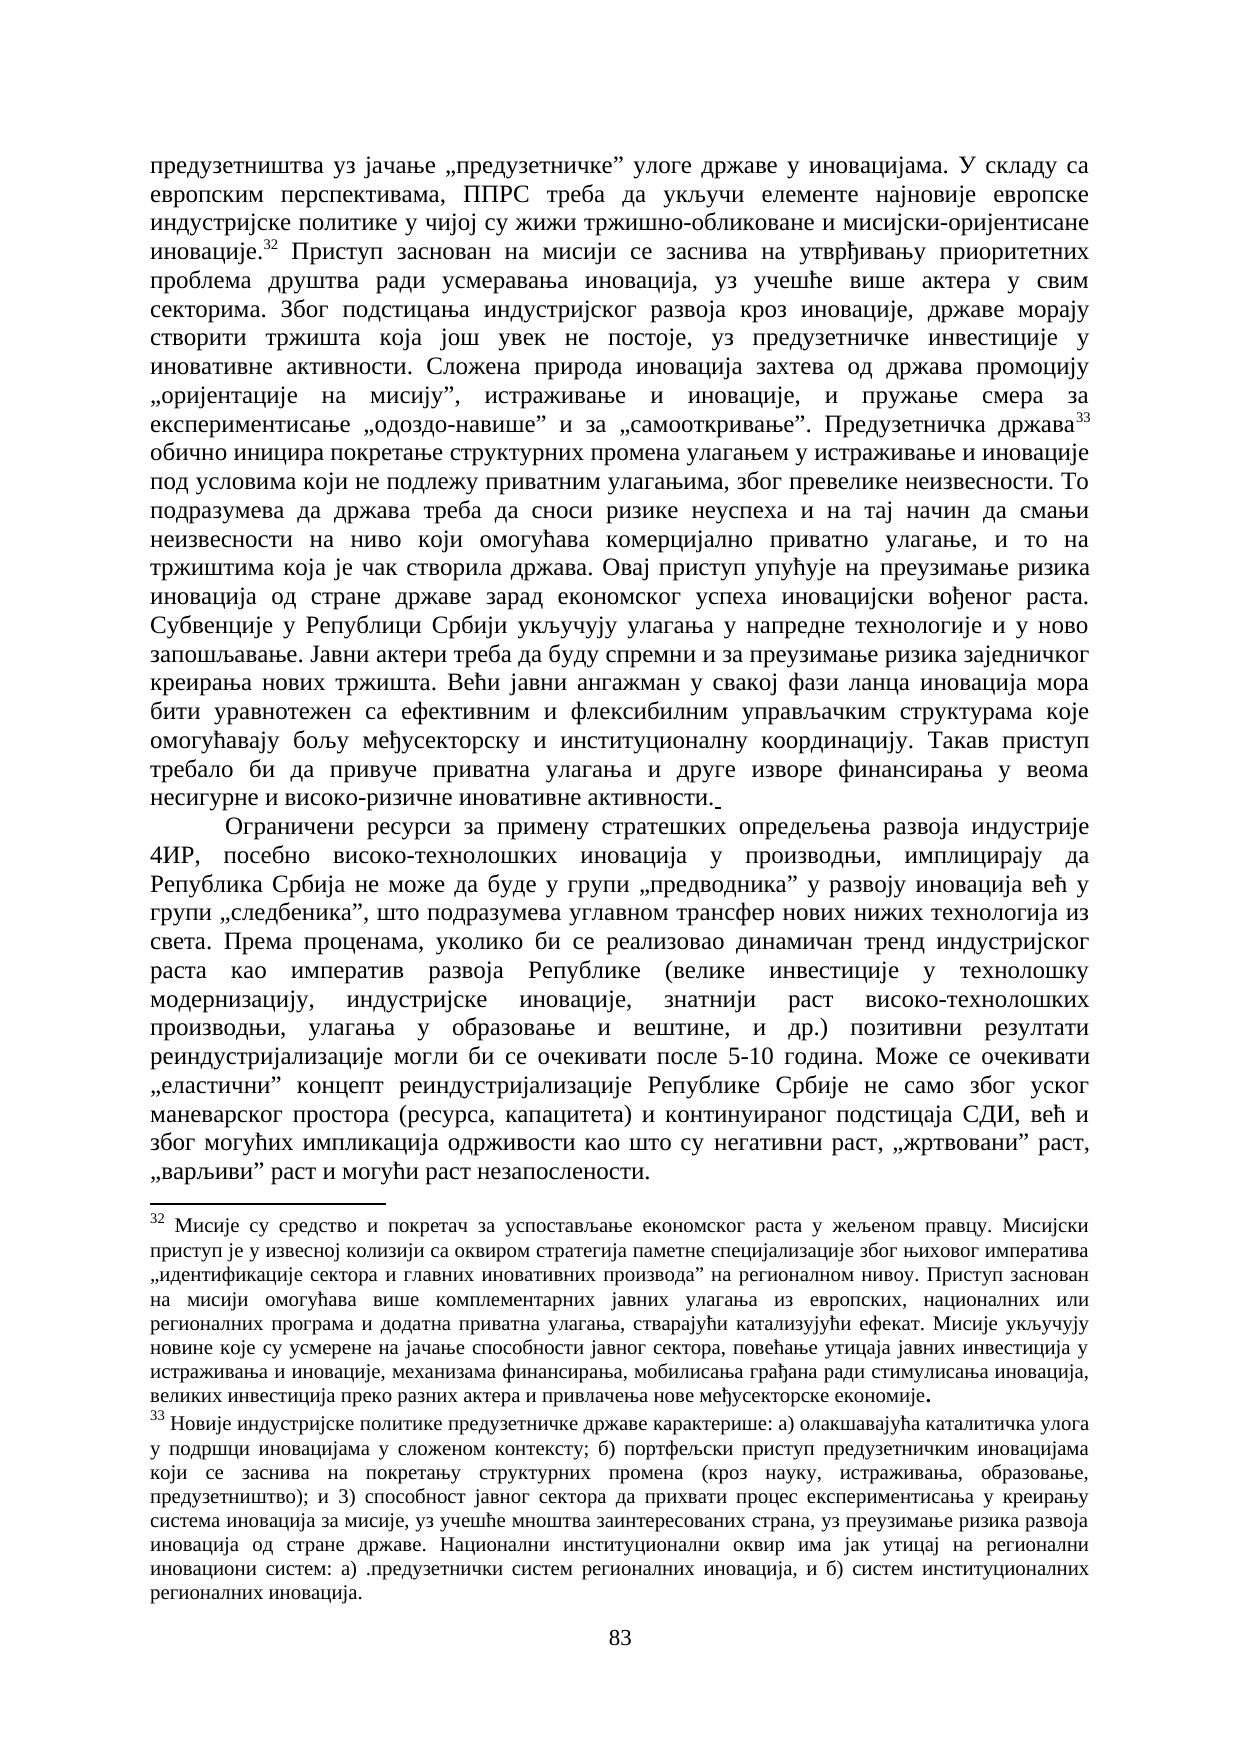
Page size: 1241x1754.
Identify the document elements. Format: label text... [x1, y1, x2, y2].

text Ограничени ресурси за примену стратешких опредељења развоја индустрије 4ИР, посебно високо-технолошких иновација у производњи, имплицирају да Република Србија не може да буде у групи „предводника” у развоју иновација већ у групи „следбеника”, што подразумева углавном трансфер нових нижих технологија из света. Према проценама, уколико би се реализовао динамичан тренд индустријског раста као императив развоја Републике (велике инвестиције у технолошку модернизацију, индустријске иновације, знатнији раст високо-технолошких производњи, улагања у образовање и вештине, и др.) позитивни резултати реиндустријализације могли би се очекивати после 5-10 година. Може се очекивати „еластични” концепт реиндустријализације Републике Србије не само због уског маневарског простора (ресурса, капацитета) и континуираног подстицаја СДИ, већ и због могућих импликација одрживости као што су негативни раст, „жртвовани” раст, „варљиви” раст и могући раст незапослености. [150, 811, 1090, 1185]
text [150, 150, 1090, 811]
